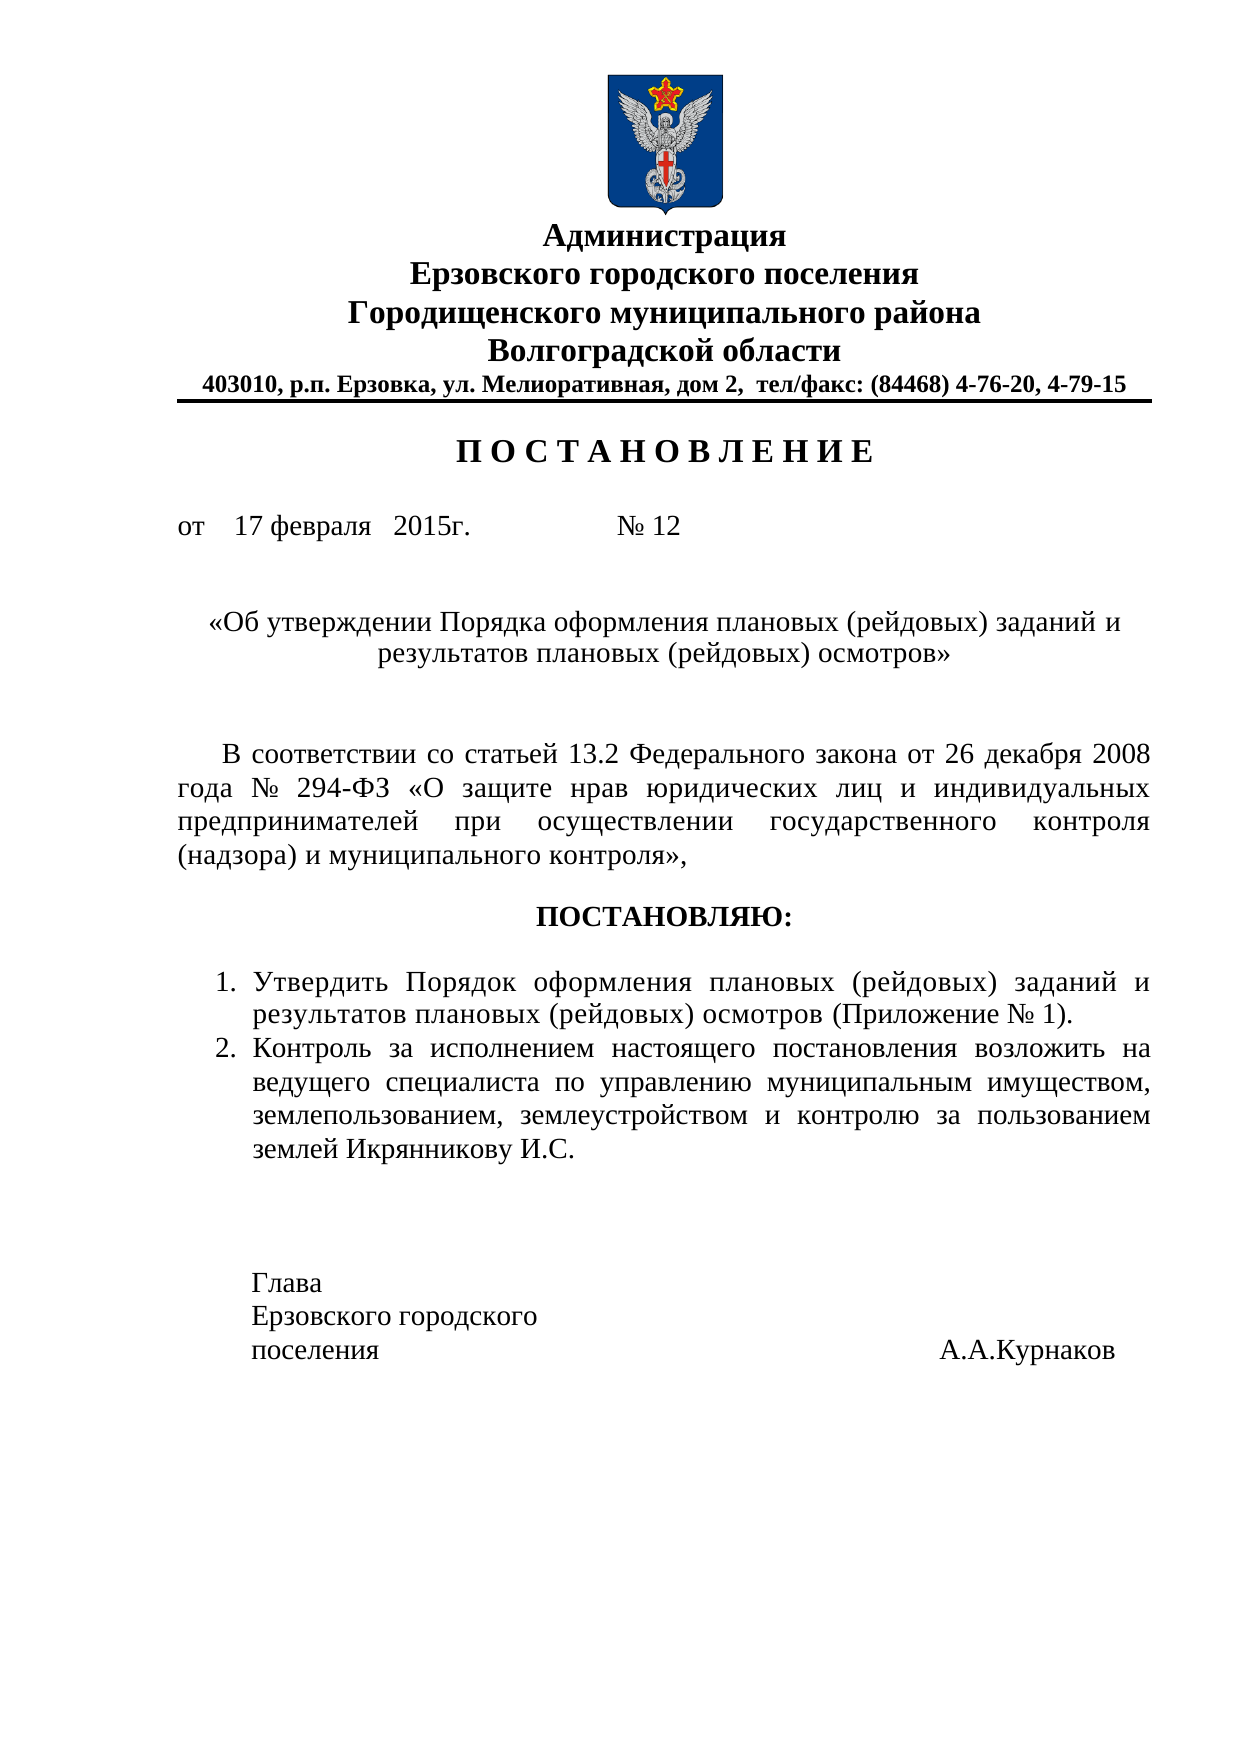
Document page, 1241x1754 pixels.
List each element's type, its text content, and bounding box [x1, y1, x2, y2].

text ПОСТАНОВЛЯЮ: [177, 899, 1152, 933]
text Глава [177, 1265, 1152, 1298]
text 403010, р.п. Ерзовка, ул. Мелиоративная, дом 2, тел/факс: (84468) 4-76-20, 4-79-15 [177, 369, 1152, 399]
text Ерзовского городского поселения [177, 254, 1152, 292]
text Администрация [177, 215, 1152, 254]
text Городищенского муниципального района [177, 292, 1152, 330]
text Волгоградской области [177, 330, 1152, 369]
text Ерзовского городского [177, 1298, 1152, 1332]
text П О С Т А Н О В Л Е Н И Е [177, 431, 1152, 470]
text поселения А.А.Курнаков [177, 1332, 1152, 1366]
picture [605, 73, 724, 216]
list Утвердить Порядок оформления плановых (рейдовых) заданий и результатов плановых (рейдовых) осмотров (Приложение № 1). [215, 966, 1152, 1030]
list Контроль за исполнением настоящего постановления возложить на ведущего специалиста по управлению муниципальным имуществом, землепользованием, землеустройством и контролю за пользованием землей Икрянникову И.С. [215, 1030, 1152, 1164]
text от 17 февраля 2015г. № 12 [177, 508, 1152, 542]
text В соответствии со статьей 13.2 Федерального закона от 26 декабря 2008 года № 294-ФЗ «О защите нрав юридических лиц и индивидуальных предпринимателей при осуществлении государственного контроля (надзора) и муниципального контроля», [177, 736, 1152, 870]
text «Об утверждении Порядка оформления плановых (рейдовых) заданий и результатов плановых (рейдовых) осмотров» [177, 607, 1152, 669]
